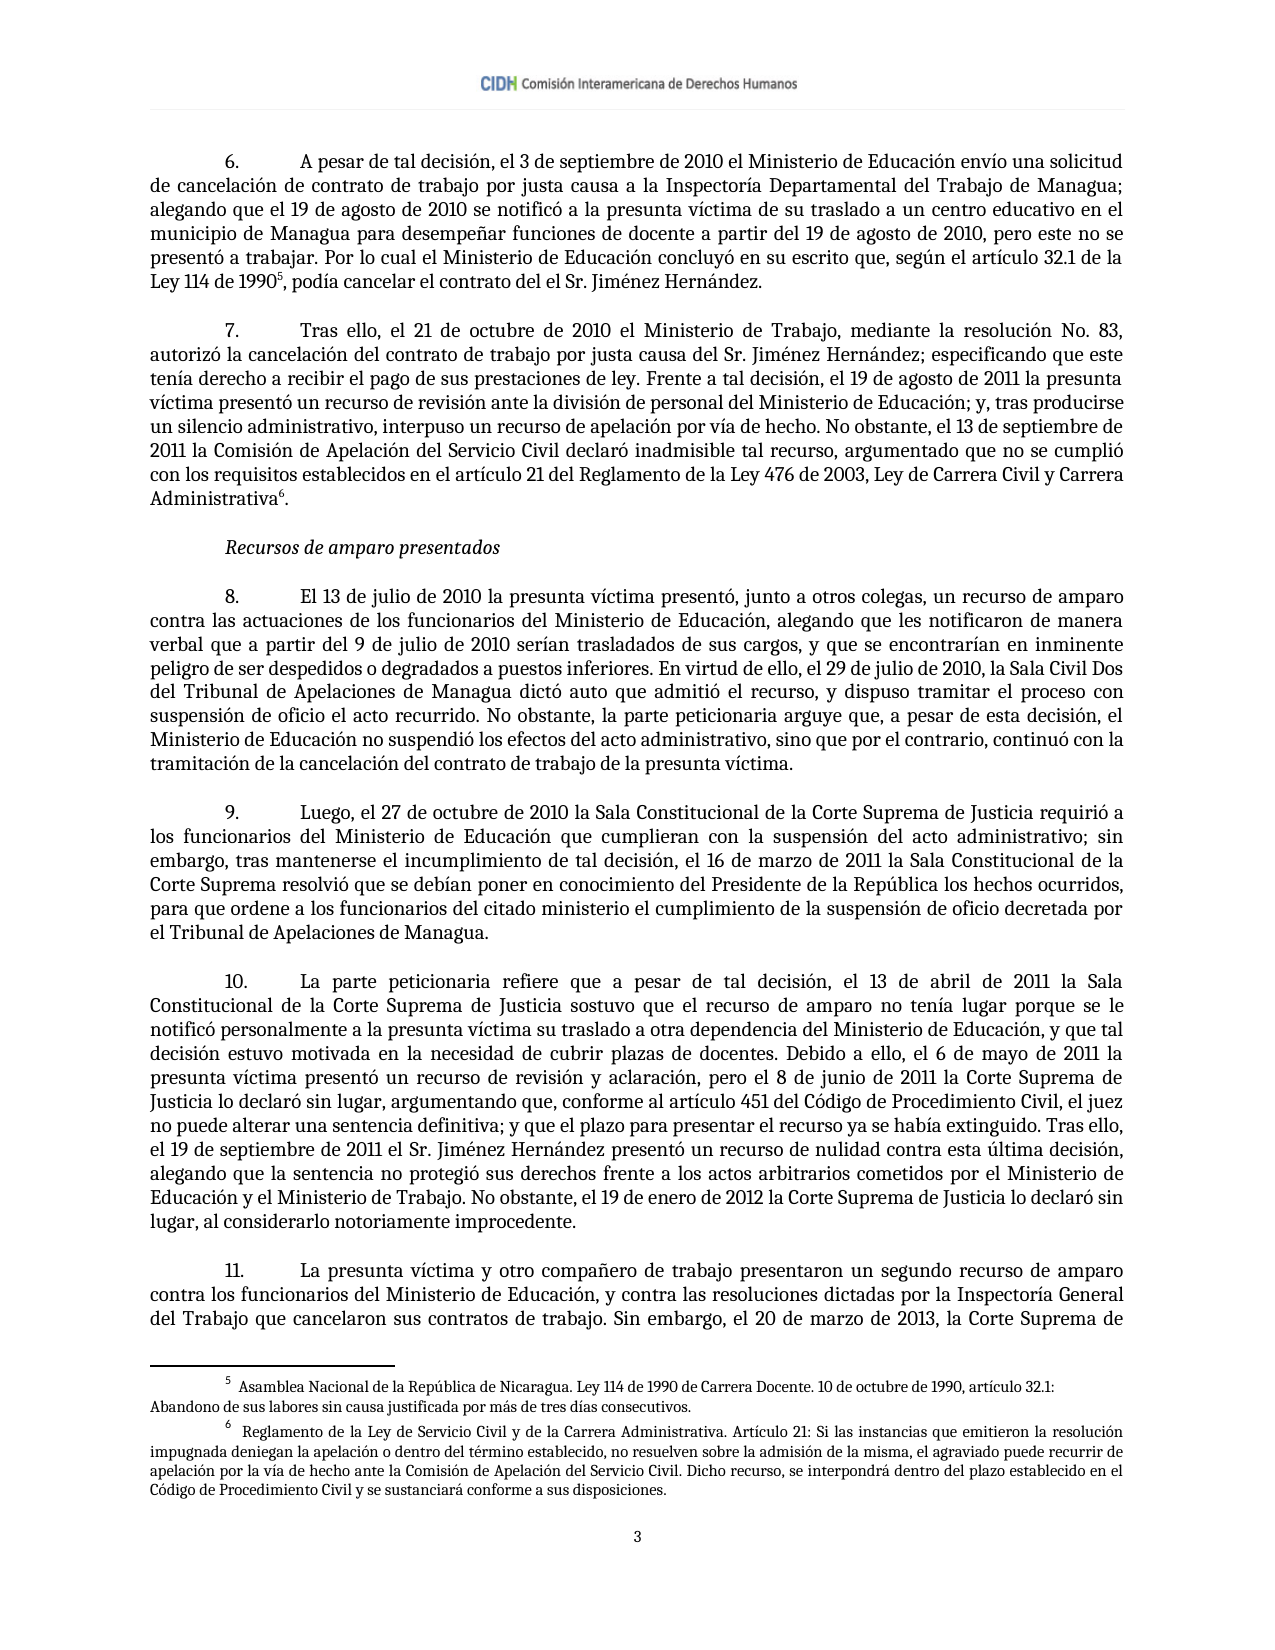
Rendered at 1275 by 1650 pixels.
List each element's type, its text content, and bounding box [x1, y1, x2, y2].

list A pesar de tal decisión, el 3 de septiembre de 2010 el Ministerio de Educación envío una solicitud de cancelación de contrato de trabajo por justa causa a la Inspectoría Departamental del Trabajo de Managua; alegando que el 19 de agosto de 2010 se notificó a la presunta víctima de su traslado a un centro educativo en el municipio de Managua para desempeñar funciones de docente a partir del 19 de agosto de 2010, pero este no se presentó a trabajar. Por lo cual el Ministerio de Educación concluyó en su escrito que, según el artículo 32.1 de la Ley 114 de 1990, podía cancelar el contrato del el Sr. Jiménez Hernández. [150, 150, 1125, 294]
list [150, 1258, 1125, 1330]
picture [475, 75, 800, 93]
list La parte peticionaria refiere que a pesar de tal decisión, el 13 de abril de 2011 la Sala Constitucional de la Corte Suprema de Justicia sostuvo que el recurso de amparo no tenía lugar porque se le notificó personalmente a la presunta víctima su traslado a otra dependencia del Ministerio de Educación, y que tal decisión estuvo motivada en la necesidad de cubrir plazas de docentes. Debido a ello, el 6 de mayo de 2011 la presunta víctima presentó un recurso de revisión y aclaración, pero el 8 de junio de 2011 la Corte Suprema de Justicia lo declaró sin lugar, argumentando que, conforme al artículo 451 del Código de Procedimiento Civil, el juez no puede alterar una sentencia definitiva; y que el plazo para presentar el recurso ya se había extinguido. Tras ello, el 19 de septiembre de 2011 el Sr. Jiménez Hernández presentó un recurso de nulidad contra esta última decisión, alegando que la sentencia no protegió sus derechos frente a los actos arbitrarios cometidos por el Ministerio de Educación y el Ministerio de Trabajo. No obstante, el 19 de enero de 2012 la Corte Suprema de Justicia lo declaró sin lugar, al considerarlo notoriamente improcedente. [150, 970, 1125, 1233]
text Recursos de amparo presentados [225, 535, 1125, 559]
list Tras ello, el 21 de octubre de 2010 el Ministerio de Trabajo, mediante la resolución No. 83, autorizó la cancelación del contrato de trabajo por justa causa del Sr. Jiménez Hernández; especificando que este tenía derecho a recibir el pago de sus prestaciones de ley. Frente a tal decisión, el 19 de agosto de 2011 la presunta víctima presentó un recurso de revisión ante la división de personal del Ministerio de Educación; y, tras producirse un silencio administrativo, interpuso un recurso de apelación por vía de hecho. No obstante, el 13 de septiembre de 2011 la Comisión de Apelación del Servicio Civil declaró inadmisible tal recurso, argumentado que no se cumplió con los requisitos establecidos en el artículo 21 del Reglamento de la Ley 476 de 2003, Ley de Carrera Civil y Carrera Administrativa. [150, 319, 1125, 510]
list Luego, el 27 de octubre de 2010 la Sala Constitucional de la Corte Suprema de Justicia requirió a los funcionarios del Ministerio de Educación que cumplieran con la suspensión del acto administrativo; sin embargo, tras mantenerse el incumplimiento de tal decisión, el 16 de marzo de 2011 la Sala Constitucional de la Corte Suprema resolvió que se debían poner en conocimiento del Presidente de la República los hechos ocurridos, para que ordene a los funcionarios del citado ministerio el cumplimiento de la suspensión de oficio decretada por el Tribunal de Apelaciones de Managua. [150, 801, 1125, 945]
list El 13 de julio de 2010 la presunta víctima presentó, junto a otros colegas, un recurso de amparo contra las actuaciones de los funcionarios del Ministerio de Educación, alegando que les notificaron de manera verbal que a partir del 9 de julio de 2010 serían trasladados de sus cargos, y que se encontrarían en inminente peligro de ser despedidos o degradados a puestos inferiores. En virtud de ello, el 29 de julio de 2010, la Sala Civil Dos del Tribunal de Apelaciones de Managua dictó auto que admitió el recurso, y dispuso tramitar el proceso con suspensión de oficio el acto recurrido. No obstante, la parte peticionaria arguye que, a pesar de esta decisión, el Ministerio de Educación no suspendió los efectos del acto administrativo, sino que por el contrario, continuó con la tramitación de la cancelación del contrato de trabajo de la presunta víctima. [150, 584, 1125, 776]
